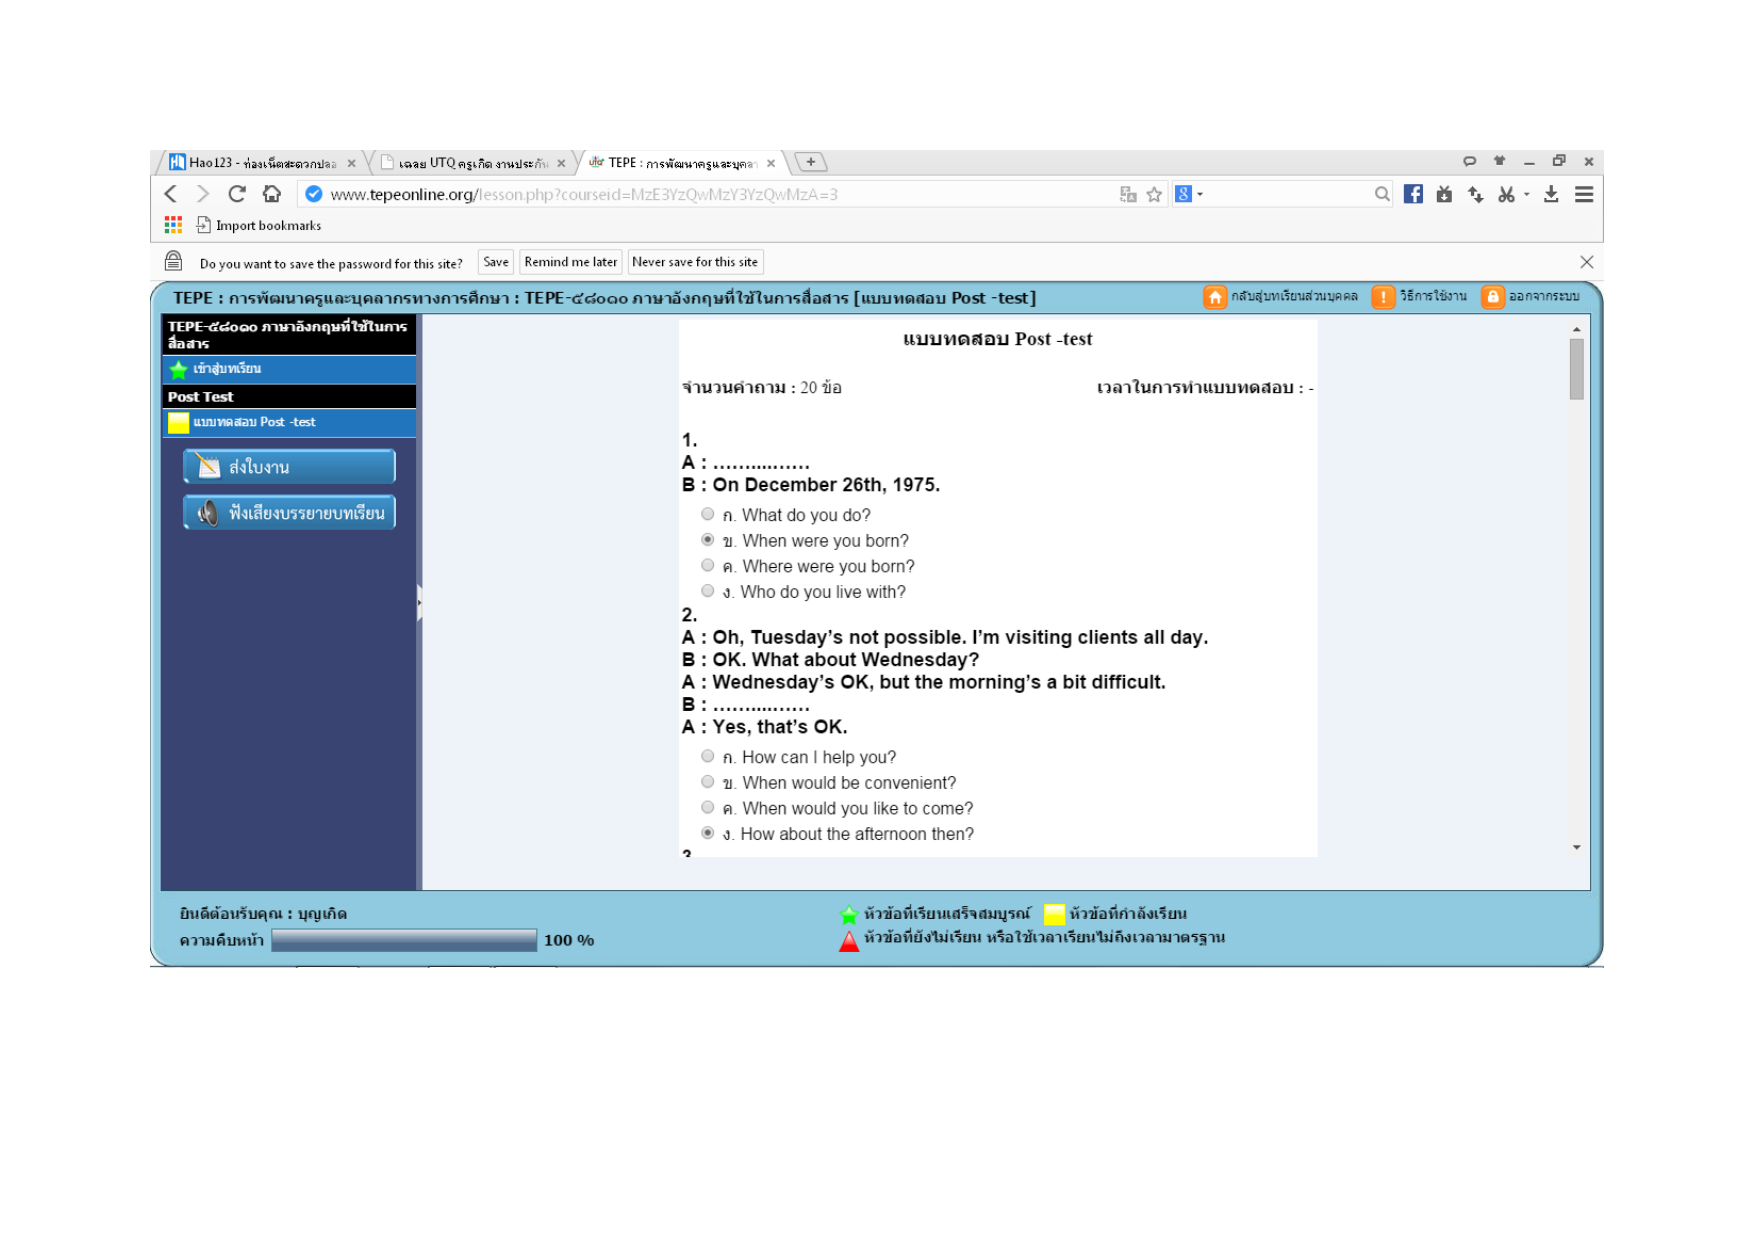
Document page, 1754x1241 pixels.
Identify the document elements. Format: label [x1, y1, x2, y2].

picture [150, 150, 1604, 968]
